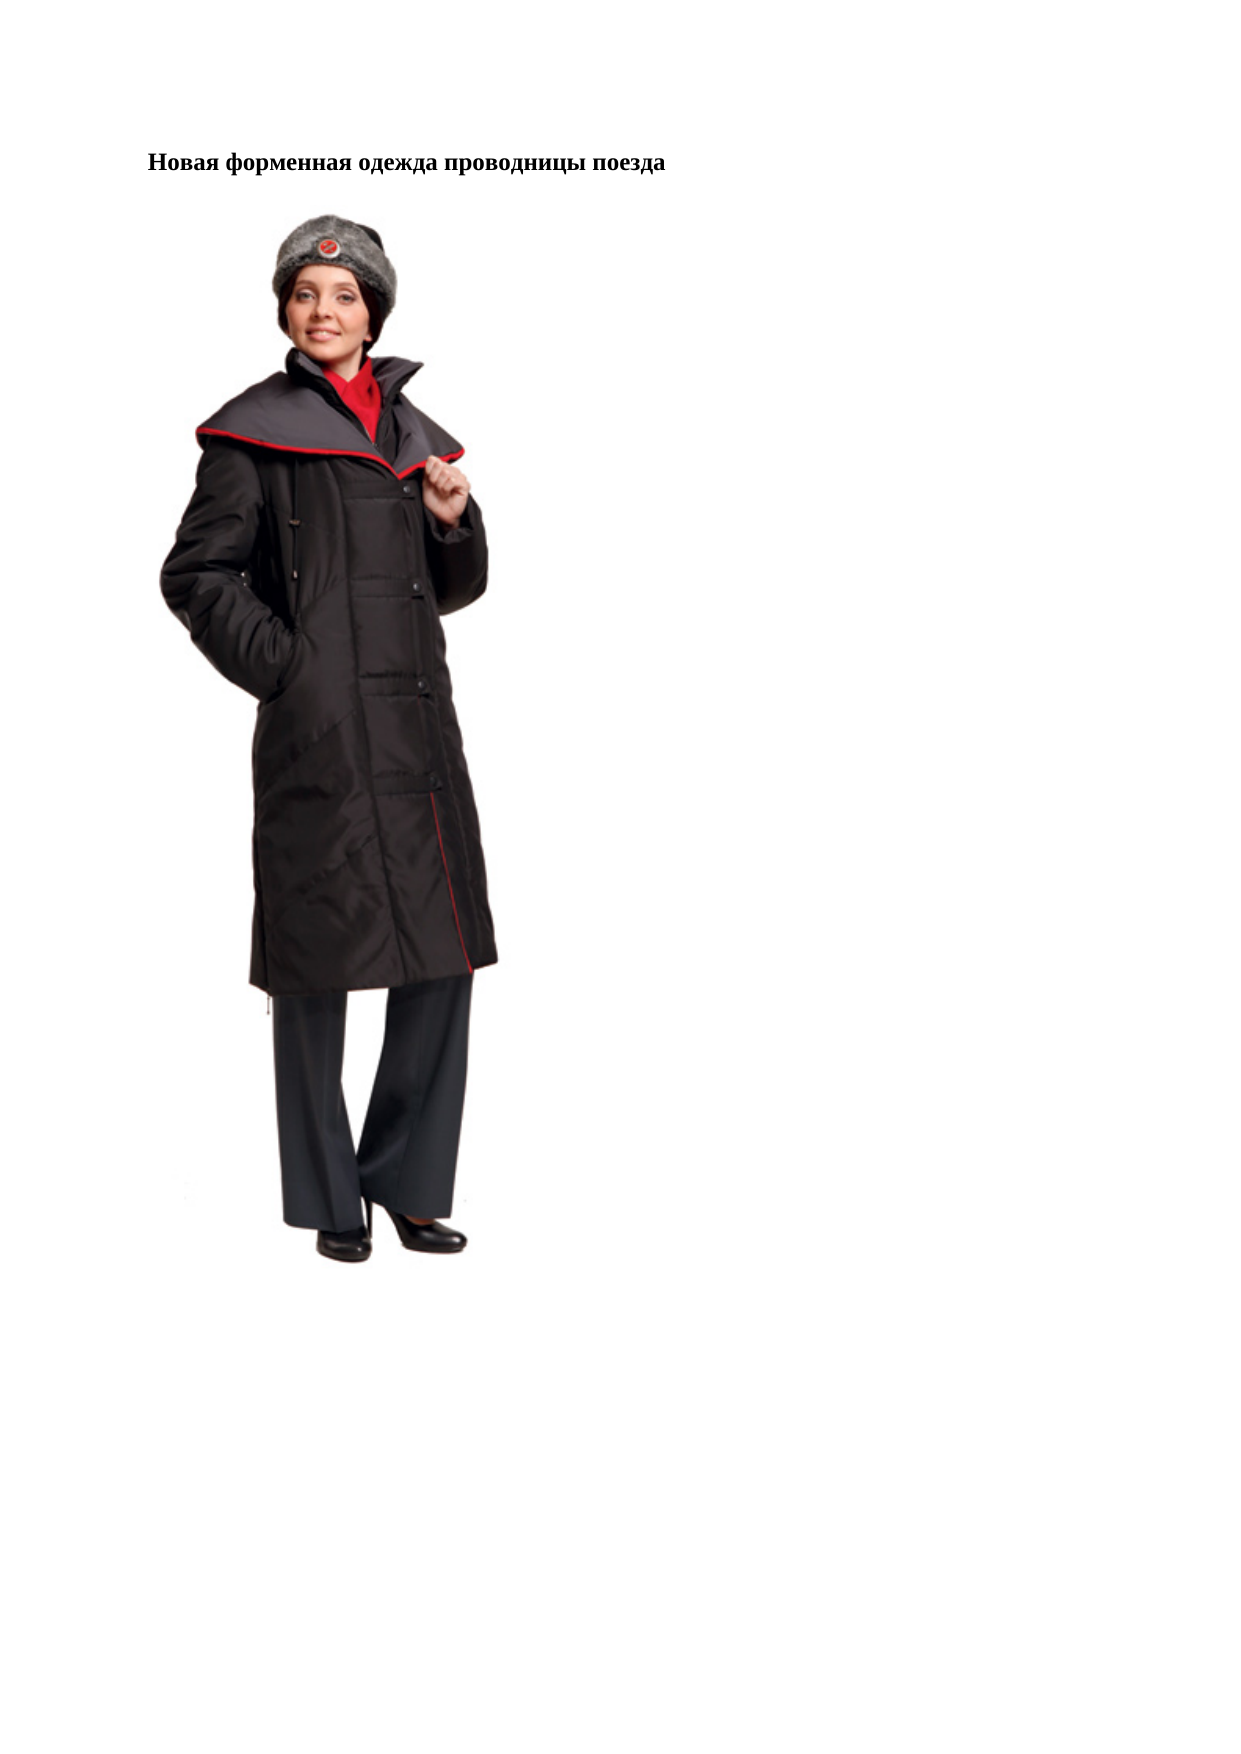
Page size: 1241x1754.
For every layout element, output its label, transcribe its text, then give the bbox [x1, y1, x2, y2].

picture [147, 205, 534, 1275]
text Новая форменная одежда проводницы поезда [148, 147, 1152, 176]
